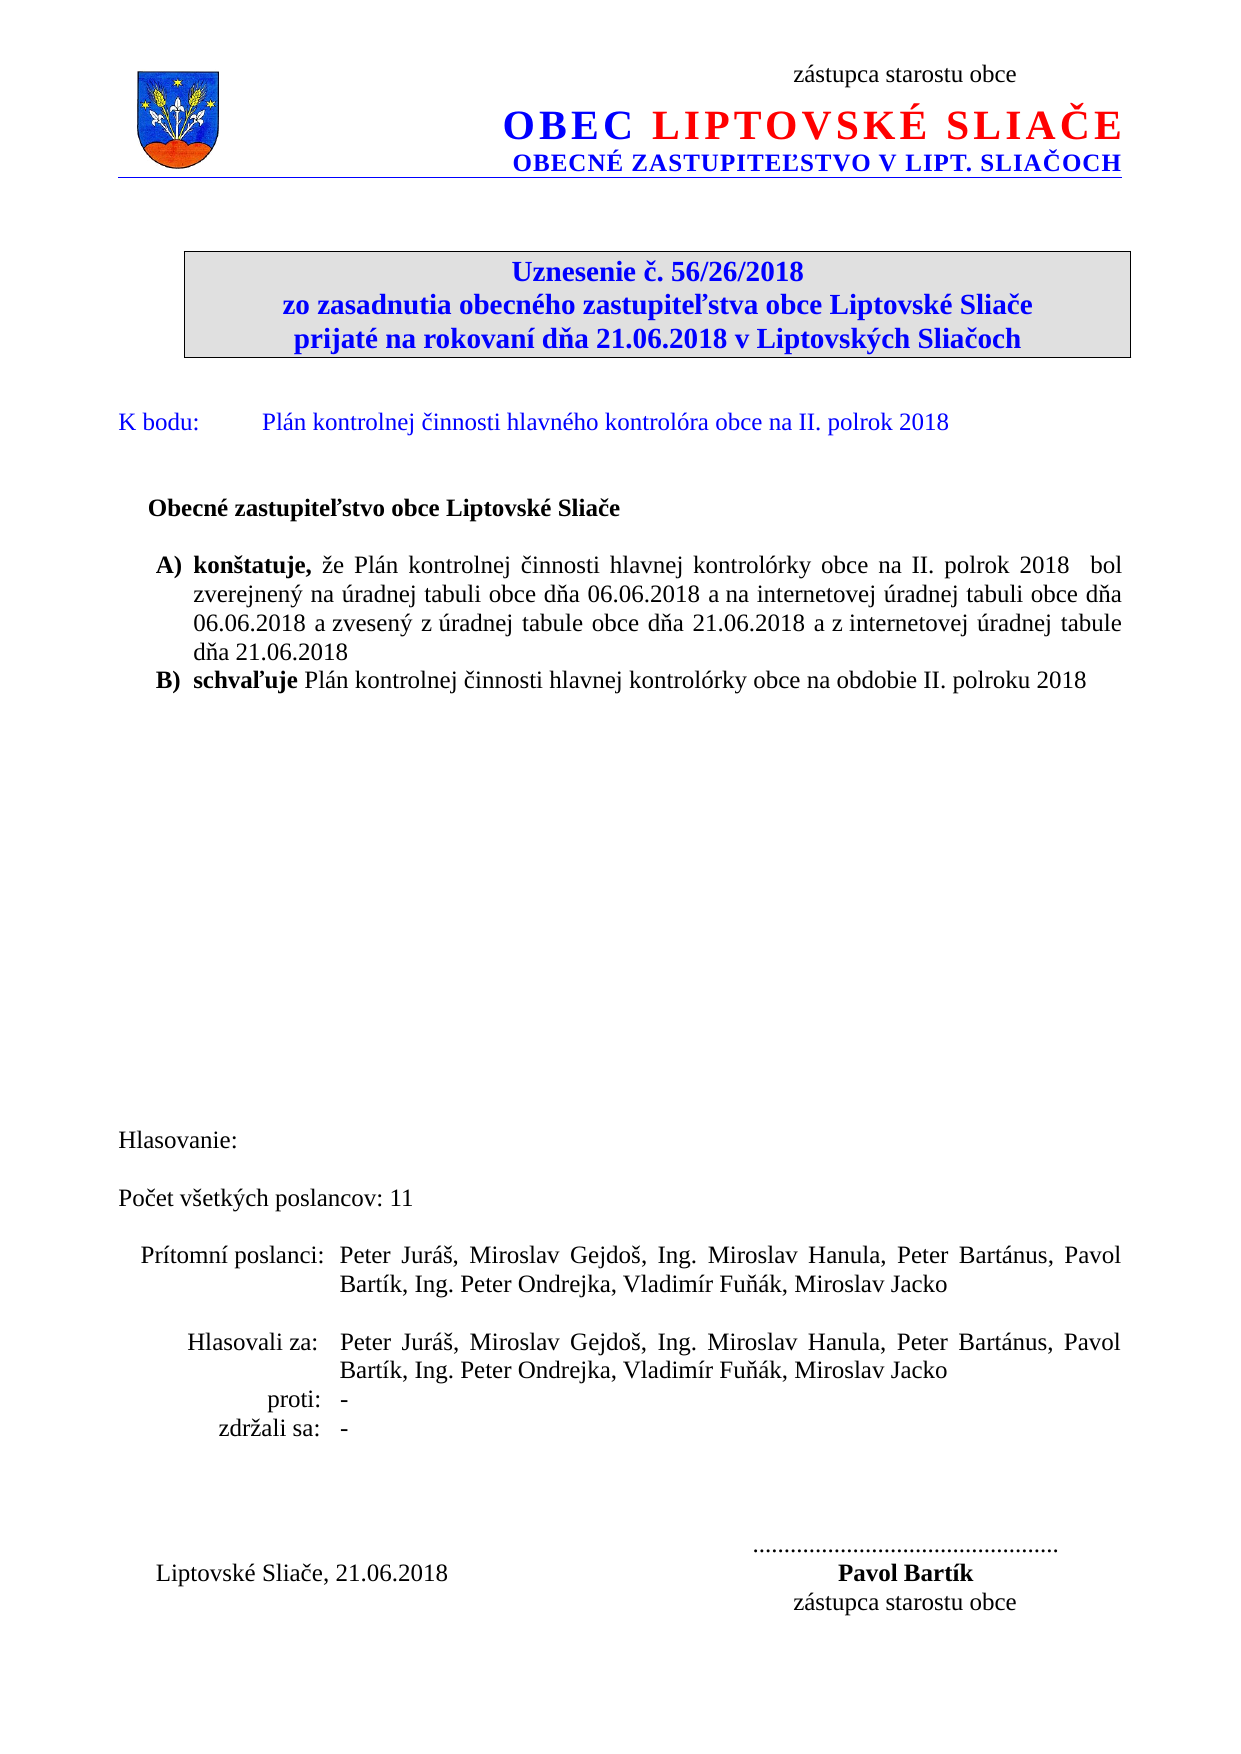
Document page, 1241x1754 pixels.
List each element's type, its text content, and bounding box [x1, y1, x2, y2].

text OBEC LIPTOVSKÉ SLIAČE [118, 100, 1122, 148]
text Uznesenie č. 56/26/2018 zo zasadnutia obecného zastupiteľstva obce Liptovské Sliače prijaté na rokovaní dňa 21.06.2018 v Liptovských Sliačoch [185, 252, 1130, 357]
text Liptovské Sliače, 21.06.2018 Pavol Bartík [118, 1558, 1122, 1587]
text proti: - [118, 1384, 1122, 1413]
text Počet všetkých poslancov: 11 [118, 1183, 1122, 1212]
text zdržali sa: - [118, 1413, 1122, 1442]
text Hlasovanie: [118, 1125, 1122, 1154]
text OBECNÉ ZASTUPITEĽSTVO V LIPT. SLIAČOCH [118, 148, 1122, 177]
text zástupca starostu obce [143, 1587, 1122, 1615]
text Hlasovali za: Peter Juráš, Miroslav Gejdoš, Ing. Miroslav Hanula, Peter Bartánus, Pavol Bartík, Ing. Peter Ondrejka, Vladimír Fuňák, Miroslav Jacko [118, 1327, 1122, 1384]
text K bodu: Plán kontrolnej činnosti hlavného kontrolóra obce na II. polrok 2018 [118, 407, 1122, 435]
list konštatuje, že Plán kontrolnej činnosti hlavnej kontrolórky obce na II. polrok 2018 bol zverejnený na úradnej tabuli obce dňa 06.06.2018 a na internetovej úradnej tabuli obce dňa 06.06.2018 a zvesený z úradnej tabule obce dňa 21.06.2018 a z internetovej úradnej tabule dňa 21.06.2018 [156, 550, 1122, 665]
text Prítomní poslanci: Peter Juráš, Miroslav Gejdoš, Ing. Miroslav Hanula, Peter Bartánus, Pavol Bartík, Ing. Peter Ondrejka, Vladimír Fuňák, Miroslav Jacko [118, 1240, 1122, 1298]
list schvaľuje Plán kontrolnej činnosti hlavnej kontrolórky obce na obdobie II. polroku 2018 [156, 665, 1122, 694]
text ................................................. [118, 1529, 1122, 1558]
text Obecné zastupiteľstvo obce Liptovské Sliače [148, 493, 1122, 522]
text zástupca starostu obce [143, 59, 1122, 88]
